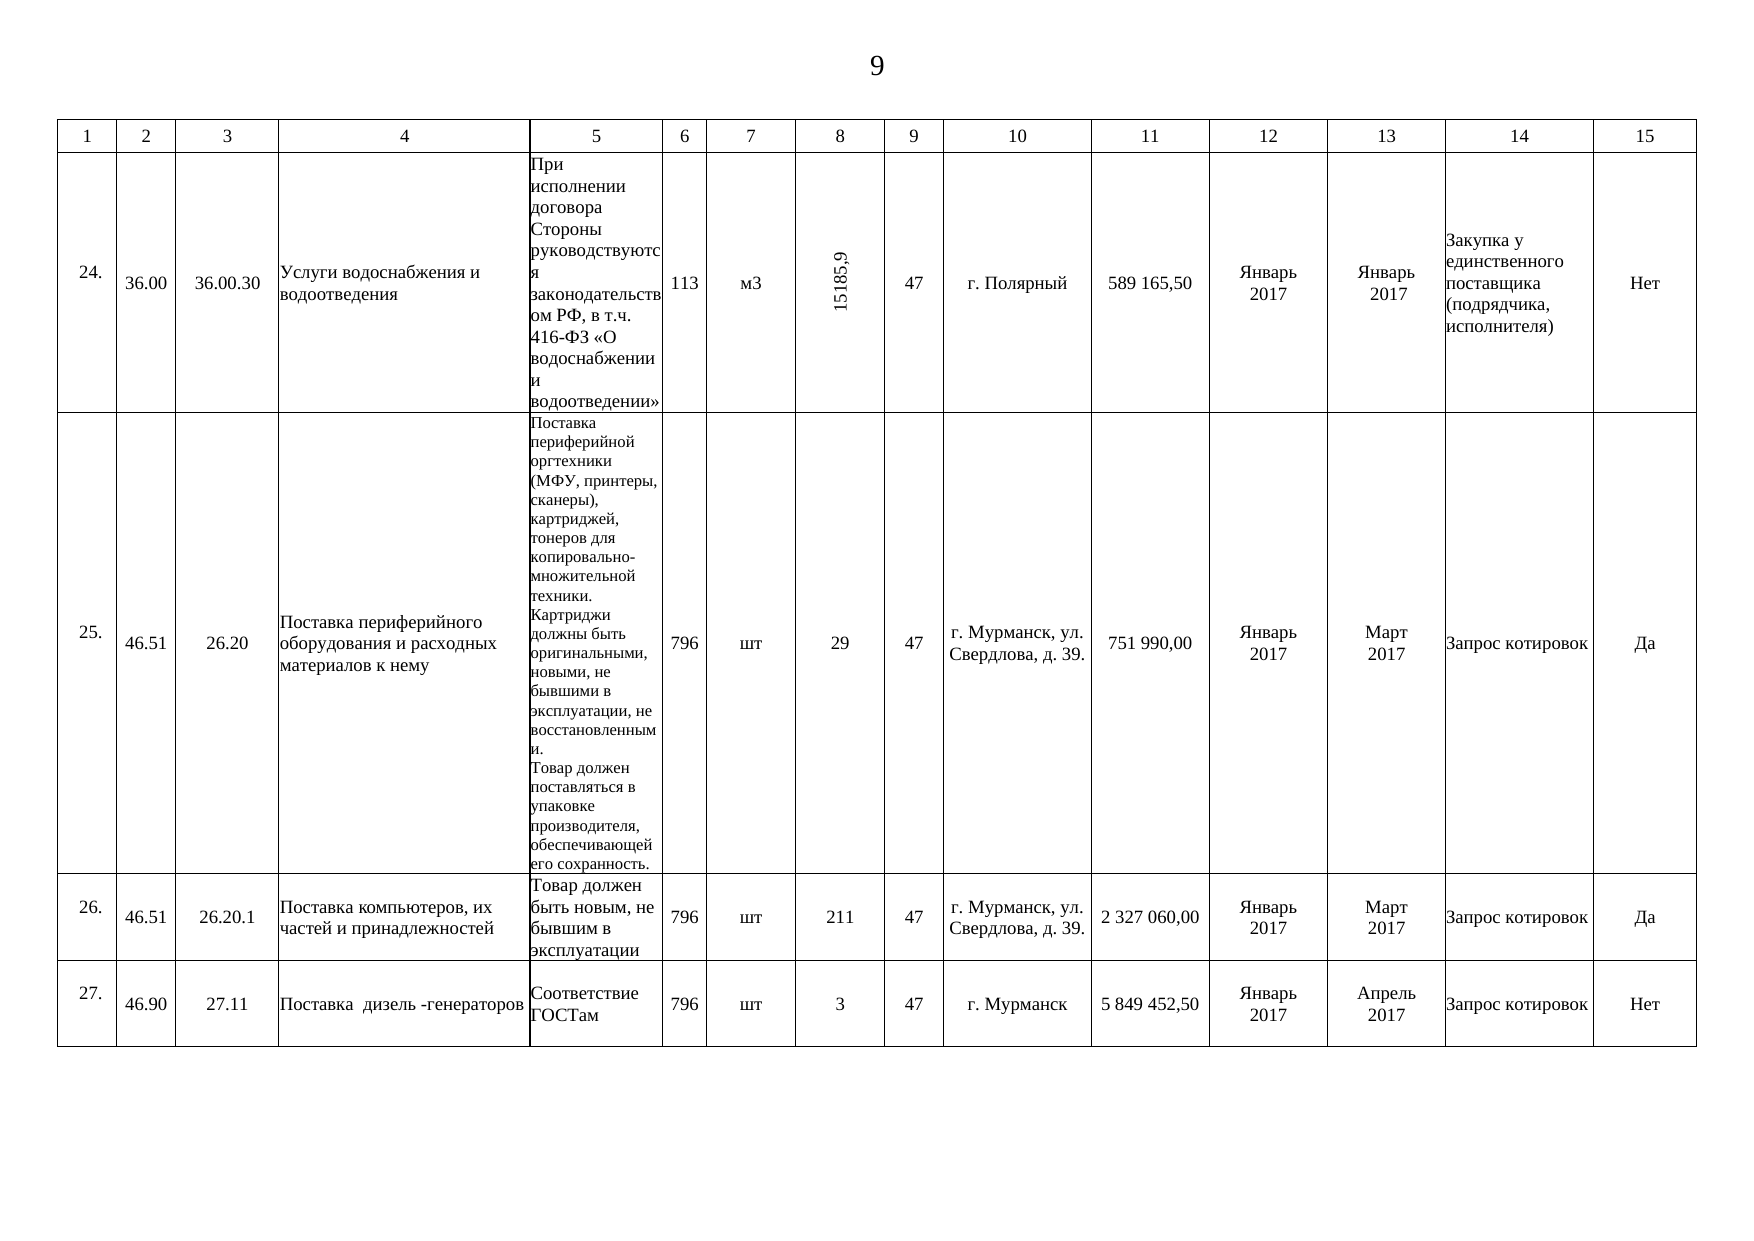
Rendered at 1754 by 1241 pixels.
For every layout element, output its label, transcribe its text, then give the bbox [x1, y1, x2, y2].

table_cell 15185,9 [796, 153, 884, 412]
table_cell 27.11 [176, 961, 278, 1046]
table_cell Услуги водоснабжения и водоотведения [279, 153, 529, 412]
table_cell Январь 2017 [1328, 153, 1445, 412]
table_cell [58, 874, 116, 960]
table_cell 47 [885, 153, 943, 412]
table_cell 46.51 [117, 413, 175, 873]
table_cell Нет [1594, 961, 1696, 1046]
table_cell 3 [796, 961, 884, 1046]
table_cell Март 2017 [1328, 874, 1445, 960]
table_cell Соответствие ГОСТам [531, 961, 662, 1046]
table_cell Март 2017 [1328, 413, 1445, 873]
table_cell м3 [707, 153, 795, 412]
table_cell 26.20.1 [176, 874, 278, 960]
table_header 6 [663, 120, 706, 152]
table_cell Январь 2017 [1210, 874, 1327, 960]
table_cell Поставка дизель -генераторов [279, 961, 529, 1046]
table_header 5 [531, 120, 662, 152]
table_cell шт [707, 961, 795, 1046]
table_cell 796 [663, 961, 706, 1046]
table_header 2 [117, 120, 175, 152]
table_header 4 [279, 120, 529, 152]
table_cell Январь 2017 [1210, 153, 1327, 412]
table_header 1 [58, 120, 116, 152]
table_header 7 [707, 120, 795, 152]
table_header 11 [1092, 120, 1209, 152]
table_header 8 [796, 120, 884, 152]
table_cell г. Мурманск, ул. Свердлова, д. 39. [944, 413, 1091, 873]
table_cell г. Мурманск, ул. Свердлова, д. 39. [944, 874, 1091, 960]
table_cell Запрос котировок [1446, 961, 1593, 1046]
table_cell Нет [1594, 153, 1696, 412]
table_cell г. Мурманск [944, 961, 1091, 1046]
table_cell 796 [663, 413, 706, 873]
table_cell 5 849 452,50 [1092, 961, 1209, 1046]
table_cell шт [707, 874, 795, 960]
table_header 12 [1210, 120, 1327, 152]
table_cell 46.51 [117, 874, 175, 960]
table_cell Да [1594, 874, 1696, 960]
table_cell При исполнении договора Стороны руководствуются законодательством РФ, в т.ч. 416-ФЗ «О водоснабжении и водоотведении» [531, 153, 662, 412]
table_cell Поставка компьютеров, их частей и принадлежностей [279, 874, 529, 960]
table_cell Да [1594, 413, 1696, 873]
table_cell 47 [885, 961, 943, 1046]
table_header 13 [1328, 120, 1445, 152]
table_cell Апрель 2017 [1328, 961, 1445, 1046]
table_cell [58, 961, 116, 1046]
table_cell Товар должен быть новым, не бывшим в эксплуатации [531, 874, 662, 960]
table_cell Поставка периферийного оборудования и расходных материалов к нему [279, 413, 529, 873]
table_cell [58, 153, 116, 412]
table_cell 796 [663, 874, 706, 960]
table_header 3 [176, 120, 278, 152]
table_cell 36.00 [117, 153, 175, 412]
table_cell Запрос котировок [1446, 874, 1593, 960]
table_cell 113 [663, 153, 706, 412]
table_cell [58, 413, 116, 873]
table_cell 47 [885, 874, 943, 960]
table_cell 47 [885, 413, 943, 873]
table_cell 36.00.30 [176, 153, 278, 412]
table_cell 2 327 060,00 [1092, 874, 1209, 960]
table_cell шт [707, 413, 795, 873]
table_cell Поставка периферийной оргтехники (МФУ, принтеры, сканеры), картриджей, тонеров для копировально-множительной техники. Картриджи должны быть оригинальными, новыми, не бывшими в эксплуатации, не восстановленными. Товар должен поставляться в упаковке производителя, обеспечивающей его сохранность. [531, 413, 662, 873]
table_cell 751 990,00 [1092, 413, 1209, 873]
table_header 9 [885, 120, 943, 152]
table_cell 26.20 [176, 413, 278, 873]
table_cell г. Полярный [944, 153, 1091, 412]
table_header 10 [944, 120, 1091, 152]
table_cell 46.90 [117, 961, 175, 1046]
table_header 14 [1446, 120, 1593, 152]
table_cell Январь 2017 [1210, 413, 1327, 873]
table_cell Январь 2017 [1210, 961, 1327, 1046]
table_cell Запрос котировок [1446, 413, 1593, 873]
table_cell 589 165,50 [1092, 153, 1209, 412]
table_cell 211 [796, 874, 884, 960]
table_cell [1446, 153, 1593, 412]
table_cell 29 [796, 413, 884, 873]
table_header 15 [1594, 120, 1696, 152]
